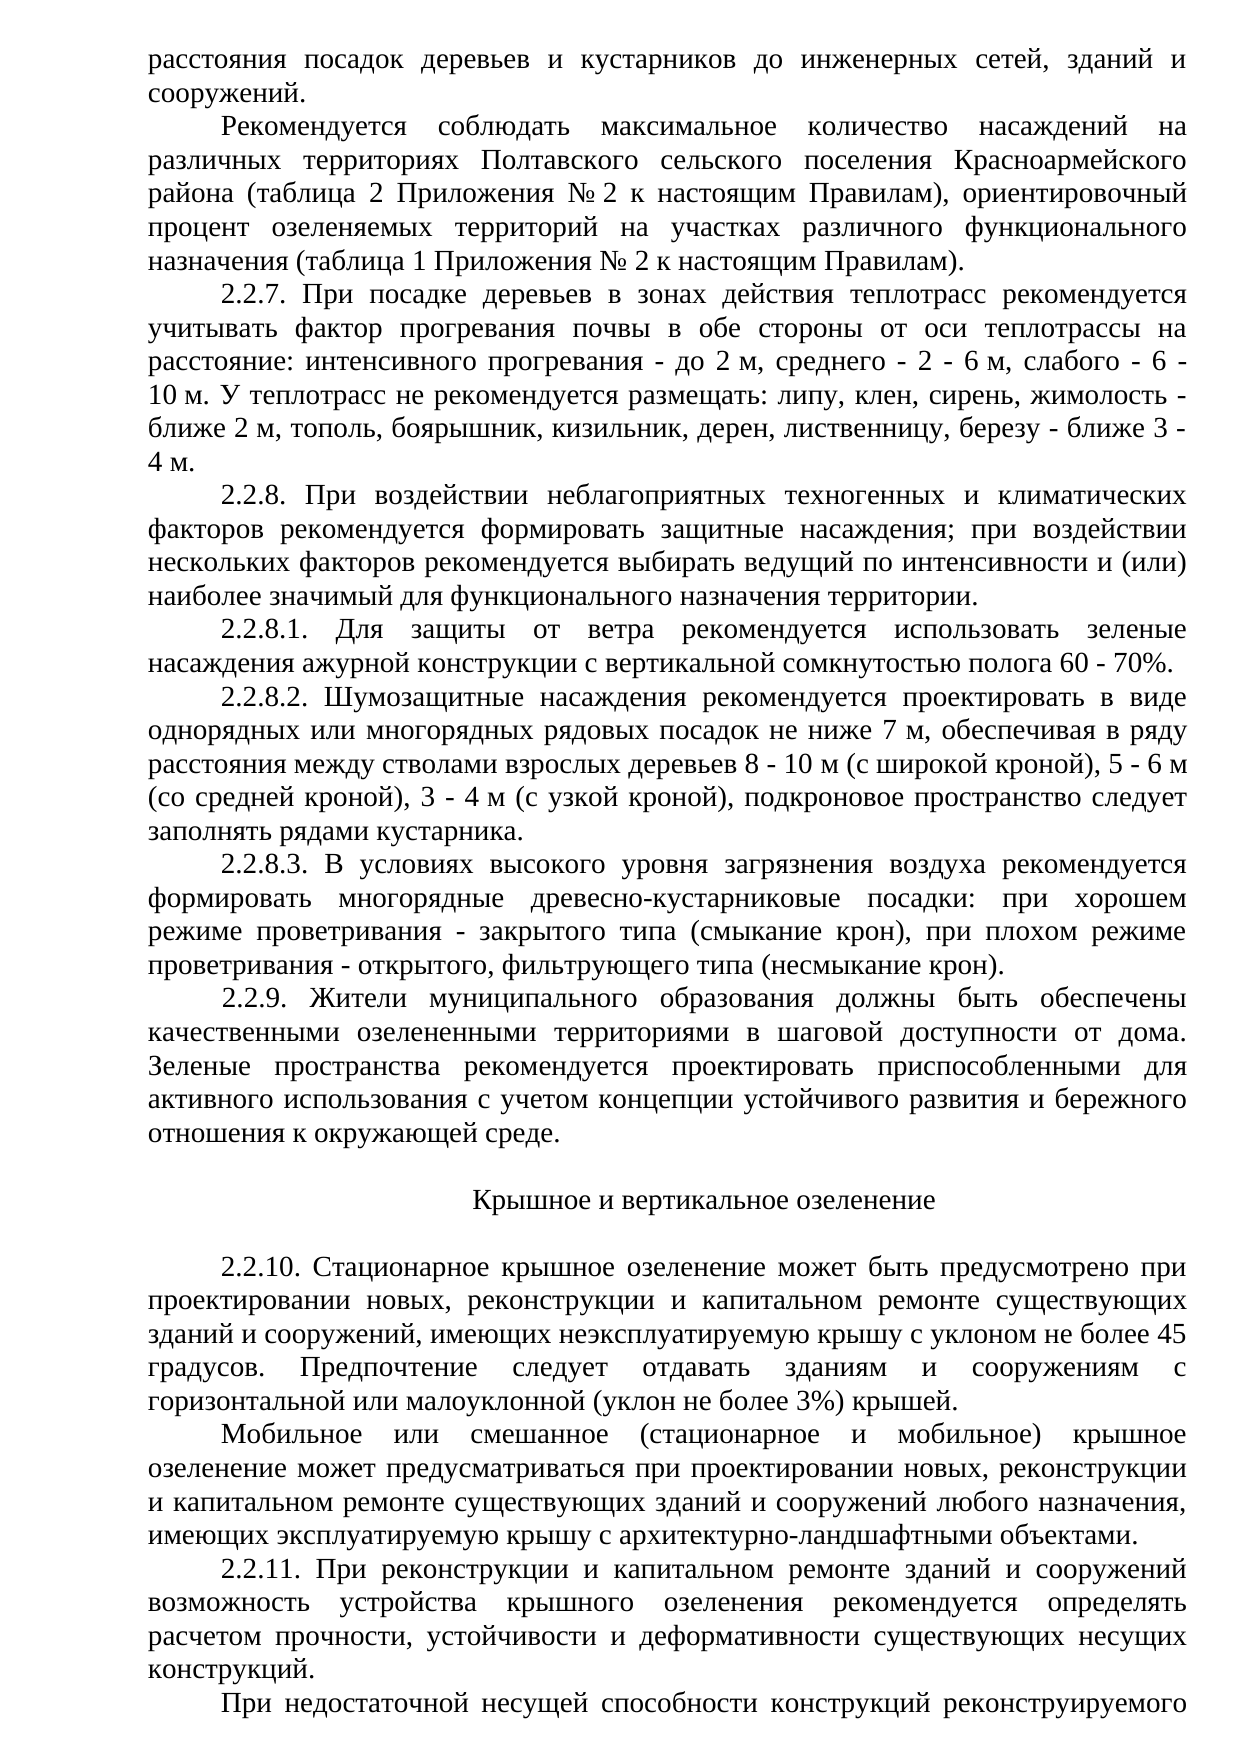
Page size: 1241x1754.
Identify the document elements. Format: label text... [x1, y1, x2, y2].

text 2.2.9. Жители муниципального образования должны быть обеспечены качественными озелененными территориями в шаговой доступности от дома. Зеленые пространства рекомендуется проектировать приспособленными для активного использования с учетом концепции устойчивого развития и бережного отношения к окружающей среде. [148, 981, 1188, 1148]
text 2.2.7. При посадке деревьев в зонах действия теплотрасс рекомендуется учитывать фактор прогревания почвы в обе стороны от оси теплотрассы на расстояние: интенсивного прогревания - до 2 м, среднего - 2 - 6 м, слабого - 6 - 10 м. У теплотрасс не рекомендуется размещать: липу, клен, сирень, жимолость - ближе 2 м, тополь, боярышник, кизильник, дерен, лиственницу, березу - ближе 3 - 4 м. [148, 276, 1188, 477]
text 2.2.8. При воздействии неблагоприятных техногенных и климатических факторов рекомендуется формировать защитные насаждения; при воздействии нескольких факторов рекомендуется выбирать ведущий по интенсивности и (или) наиболее значимый для функционального назначения территории. [148, 477, 1188, 612]
text 2.2.8.1. Для защиты от ветра рекомендуется использовать зеленые насаждения ажурной конструкции с вертикальной сомкнутостью полога 60 - 70%. [148, 612, 1188, 679]
text 2.2.8.2. Шумозащитные насаждения рекомендуется проектировать в виде однорядных или многорядных рядовых посадок не ниже 7 м, обеспечивая в ряду расстояния между стволами взрослых деревьев 8 - 10 м (с широкой кроной), 5 - 6 м (со средней кроной), 3 - 4 м (с узкой кроной), подкроновое пространство следует заполнять рядами кустарника. [148, 679, 1188, 846]
text 2.2.8.3. В условиях высокого уровня загрязнения воздуха рекомендуется формировать многорядные древесно-кустарниковые посадки: при хорошем режиме проветривания - закрытого типа (смыкание крон), при плохом режиме проветривания - открытого, фильтрующего типа (несмыкание крон). [148, 846, 1188, 981]
subtitle Крышное и вертикальное озеленение [148, 1182, 1188, 1215]
text 2.2.11. При реконструкции и капитальном ремонте зданий и сооружений возможность устройства крышного озеленения рекомендуется определять расчетом прочности, устойчивости и деформативности существующих несущих конструкций. [148, 1551, 1188, 1685]
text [148, 41, 1188, 108]
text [148, 1685, 1188, 1718]
text 2.2.10. Стационарное крышное озеленение может быть предусмотрено при проектировании новых, реконструкции и капитальном ремонте существующих зданий и сооружений, имеющих неэксплуатируемую крышу с уклоном не более 45 градусов. Предпочтение следует отдавать зданиям и сооружениям с горизонтальной или малоуклонной (уклон не более 3%) крышей. [148, 1249, 1188, 1417]
text Рекомендуется соблюдать максимальное количество насаждений на различных территориях Полтавского сельского поселения Красноармейского района (таблица 2 Приложения № 2 к настоящим Правилам), ориентировочный процент озеленяемых территорий на участках различного функционального назначения (таблица 1 Приложения № 2 к настоящим Правилам). [148, 108, 1188, 276]
text Мобильное или смешанное (стационарное и мобильное) крышное озеленение может предусматриваться при проектировании новых, реконструкции и капитальном ремонте существующих зданий и сооружений любого назначения, имеющих эксплуатируемую крышу с архитектурно-ландшафтными объектами. [148, 1417, 1188, 1551]
